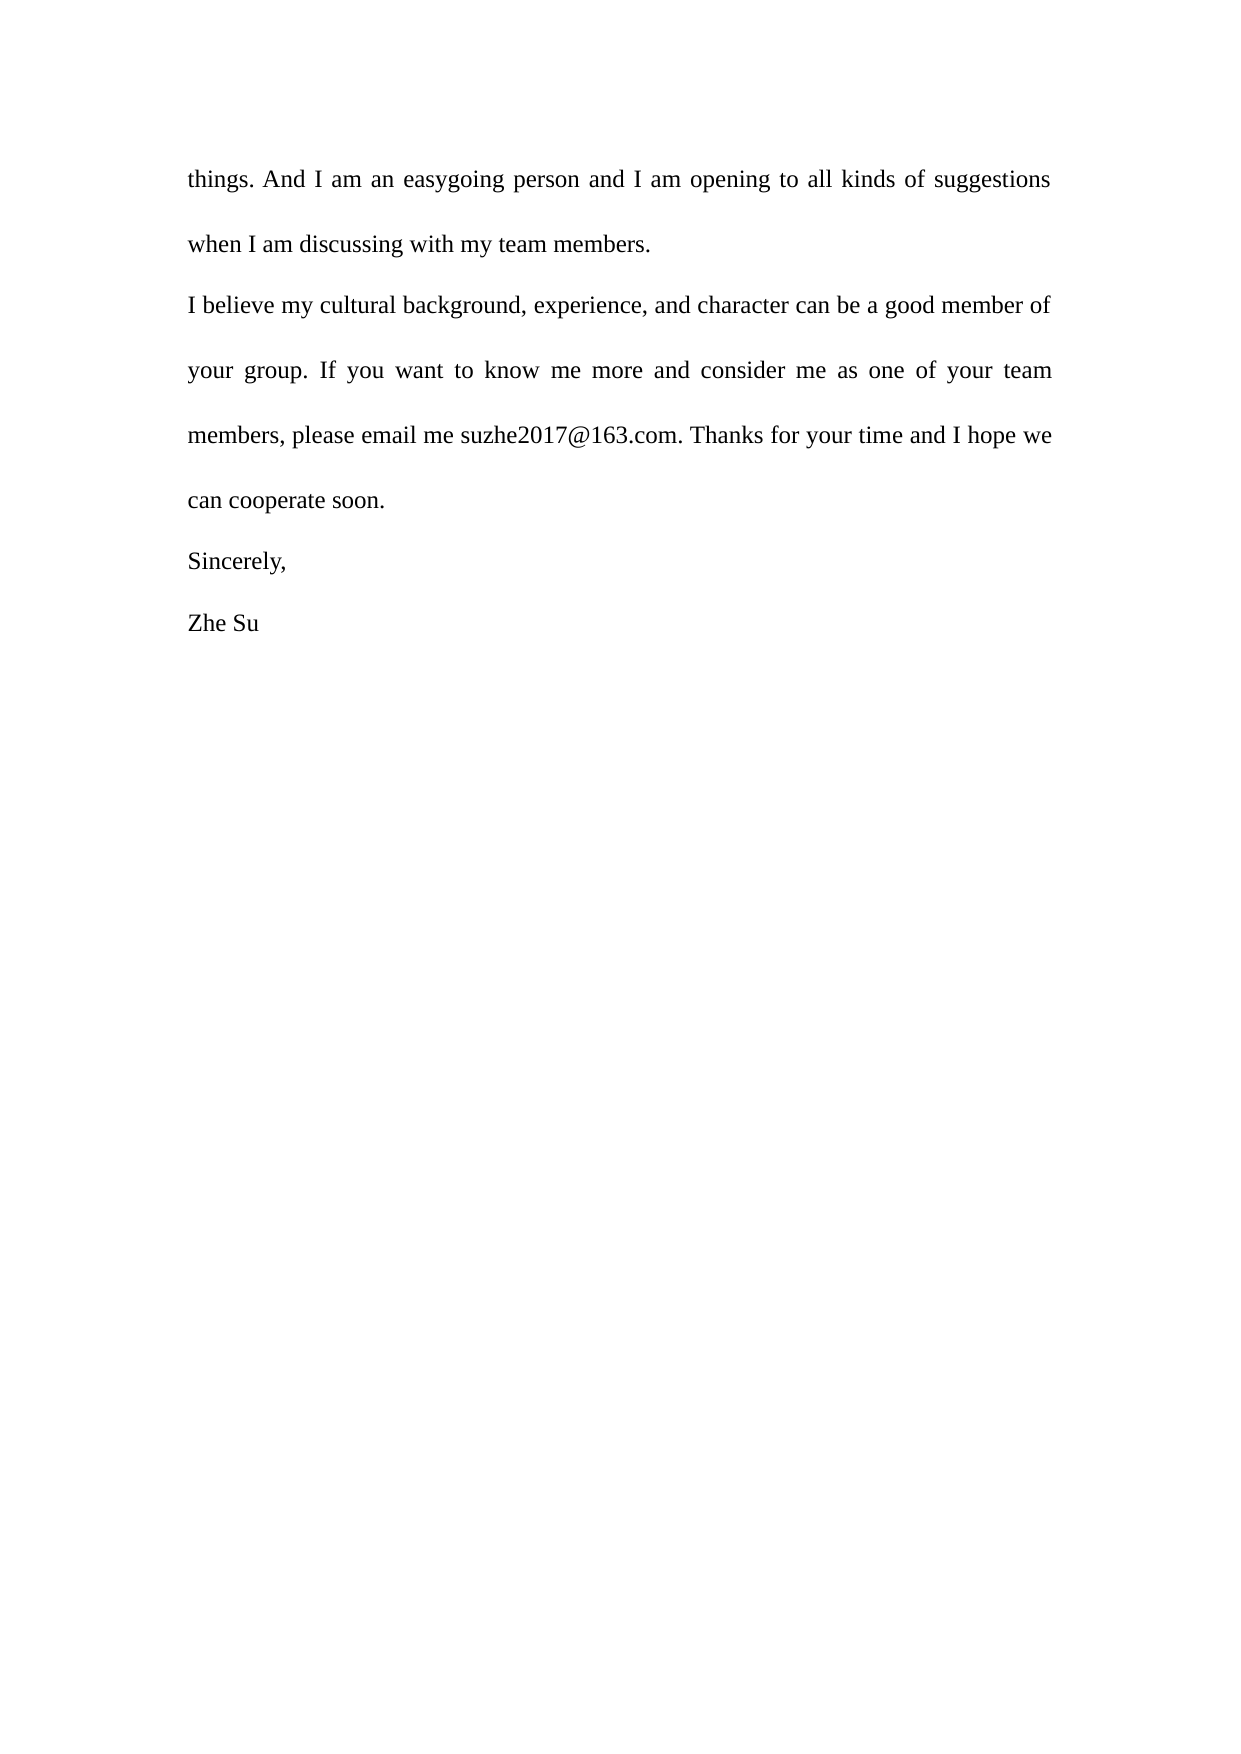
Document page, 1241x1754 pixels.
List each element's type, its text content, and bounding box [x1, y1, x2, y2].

text Sincerely, [187, 544, 1053, 577]
text I believe my cultural background, experience, and character can be a good member of your group. If you want to know me more and consider me as one of your team members, please email me suzhe2017@163.com. Thanks for your time and I hope we can cooperate soon. [187, 288, 1053, 516]
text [187, 162, 1053, 259]
text Zhe Su [187, 606, 1053, 638]
